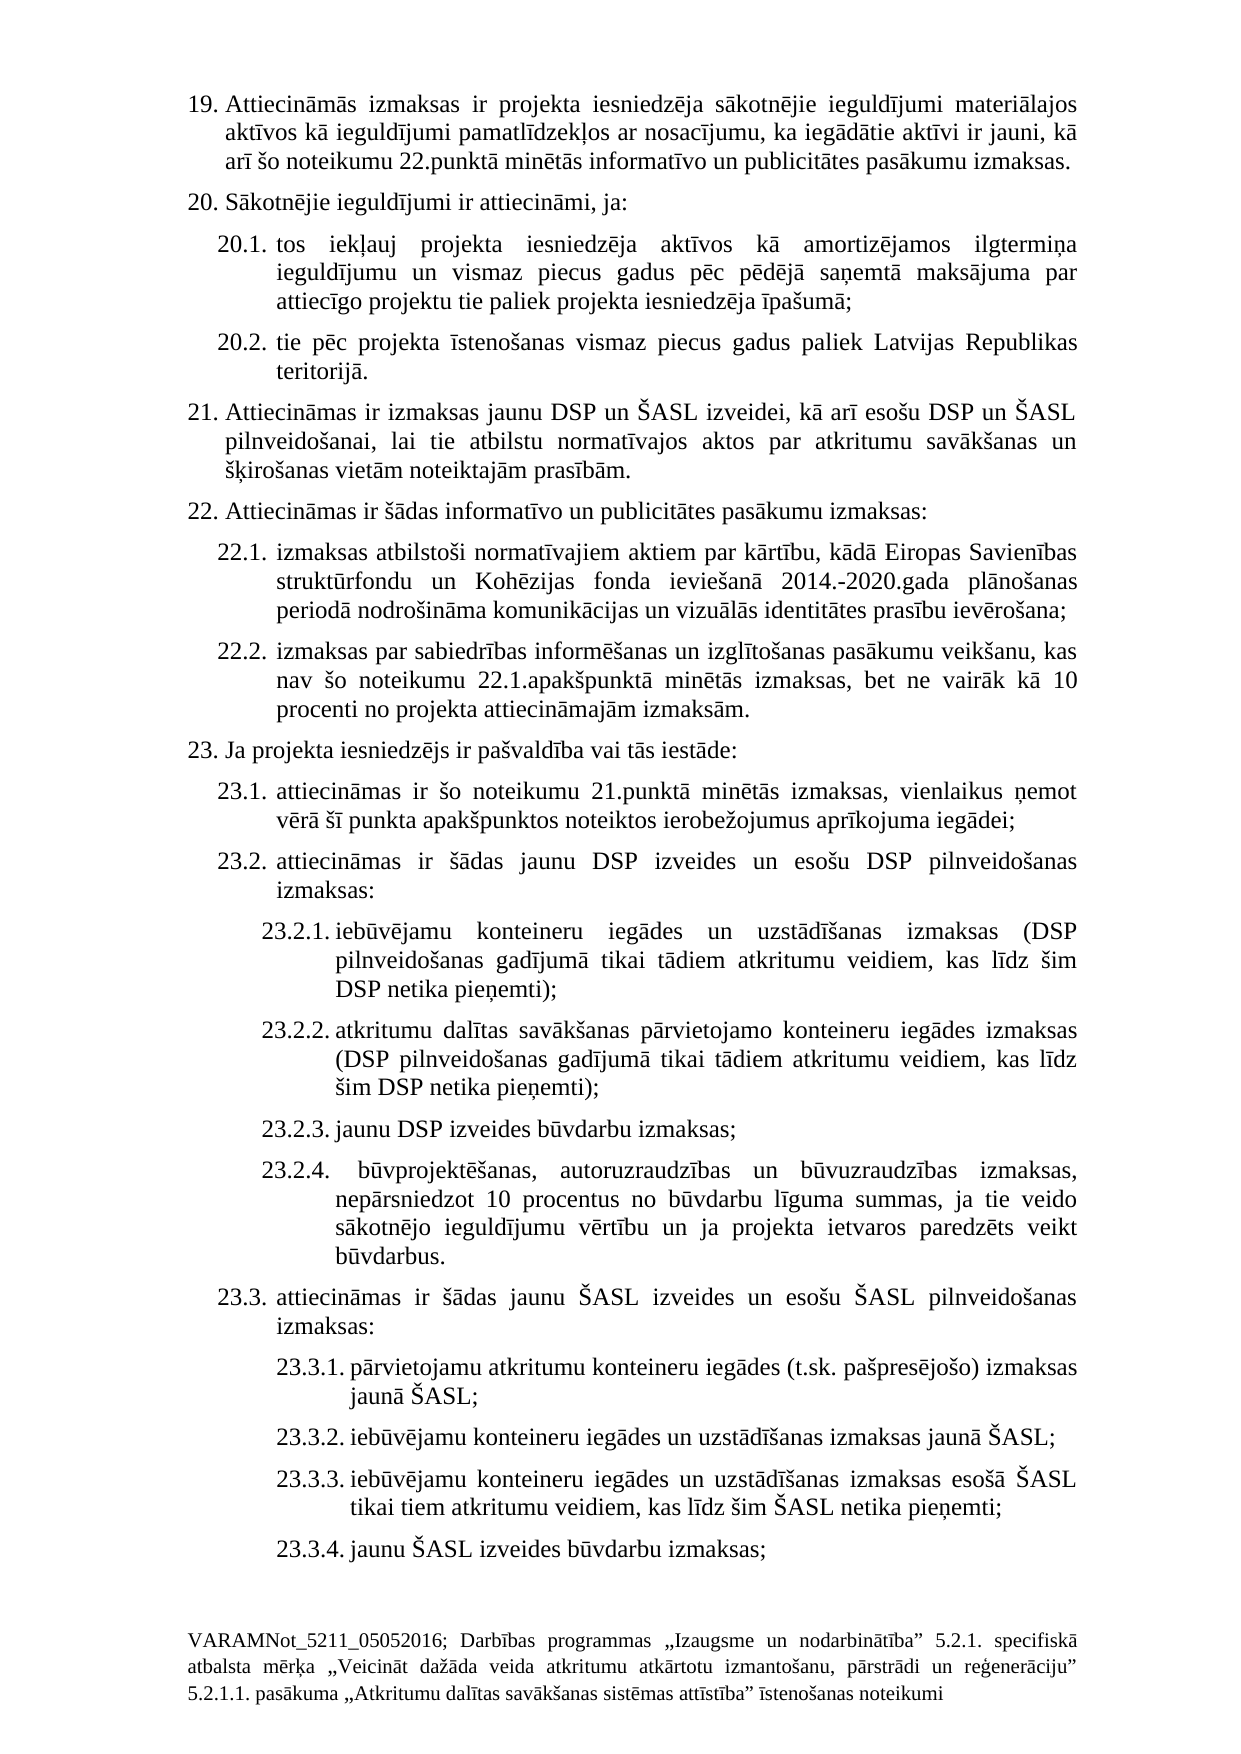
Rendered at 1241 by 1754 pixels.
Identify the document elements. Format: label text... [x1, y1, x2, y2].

list tie pēc projekta īstenošanas vismaz piecus gadus paliek Latvijas Republikas teritorijā. [217, 327, 1078, 385]
list pārvietojamu atkritumu konteineru iegādes (t.sk. pašpresējošo) izmaksas jaunā ŠASL; [276, 1352, 1078, 1410]
list Attiecināmas ir izmaksas jaunu DSP un ŠASL izveidei, kā arī esošu DSP un ŠASL pilnveidošanai, lai tie atbilstu normatīvajos aktos par atkritumu savākšanas un šķirošanas vietām noteiktajām prasībām. [187, 397, 1078, 484]
list izmaksas par sabiedrības informēšanas un izglītošanas pasākumu veikšanu, kas nav šo noteikumu 22.1.apakšpunktā minētās izmaksas, bet ne vairāk kā 10 procenti no projekta attiecināmajām izmaksām. [217, 636, 1078, 722]
list Attiecināmas ir šādas informatīvo un publicitātes pasākumu izmaksas: [187, 496, 1078, 525]
list attiecināmas ir šādas jaunu ŠASL izveides un esošu ŠASL pilnveidošanas izmaksas: [217, 1282, 1078, 1340]
list attiecināmas ir šo noteikumu 21.punktā minētās izmaksas, vienlaikus ņemot vērā šī punkta apakšpunktos noteiktos ierobežojumus aprīkojuma iegādei; [217, 776, 1078, 834]
list tos iekļauj projekta iesniedzēja aktīvos kā amortizējamos ilgtermiņa ieguldījumu un vismaz piecus gadus pēc pēdējā saņemtā maksājuma par attiecīgo projektu tie paliek projekta iesniedzēja īpašumā; [217, 229, 1078, 315]
list iebūvējamu konteineru iegādes un uzstādīšanas izmaksas esošā ŠASL tikai tiem atkritumu veidiem, kas līdz šim ŠASL netika pieņemti; [276, 1464, 1078, 1521]
list jaunu DSP izveides būvdarbu izmaksas; [261, 1114, 1078, 1142]
list iebūvējamu konteineru iegādes un uzstādīšanas izmaksas jaunā ŠASL; [276, 1422, 1078, 1451]
list Sākotnējie ieguldījumi ir attiecināmi, ja: [187, 187, 1078, 216]
list izmaksas atbilstoši normatīvajiem aktiem par kārtību, kādā Eiropas Savienības struktūrfondu un Kohēzijas fonda ieviešanā 2014.-2020.gada plānošanas periodā nodrošināma komunikācijas un vizuālās identitātes prasību ievērošana; [217, 537, 1078, 624]
list Ja projekta iesniedzējs ir pašvaldība vai tās iestāde: [187, 735, 1078, 764]
list atkritumu dalītas savākšanas pārvietojamo konteineru iegādes izmaksas (DSP pilnveidošanas gadījumā tikai tādiem atkritumu veidiem, kas līdz šim DSP netika pieņemti); [261, 1015, 1078, 1101]
list iebūvējamu konteineru iegādes un uzstādīšanas izmaksas (DSP pilnveidošanas gadījumā tikai tādiem atkritumu veidiem, kas līdz šim DSP netika pieņemti); [261, 916, 1078, 1002]
list attiecināmas ir šādas jaunu DSP izveides un esošu DSP pilnveidošanas izmaksas: [217, 846, 1078, 904]
list jaunu ŠASL izveides būvdarbu izmaksas; [276, 1534, 1078, 1562]
list Attiecināmās izmaksas ir projekta iesniedzēja sākotnējie ieguldījumi materiālajos aktīvos kā ieguldījumi pamatlīdzekļos ar nosacījumu, ka iegādātie aktīvi ir jauni, kā arī šo noteikumu 22.punktā minētās informatīvo un publicitātes pasākumu izmaksas. [187, 89, 1078, 175]
